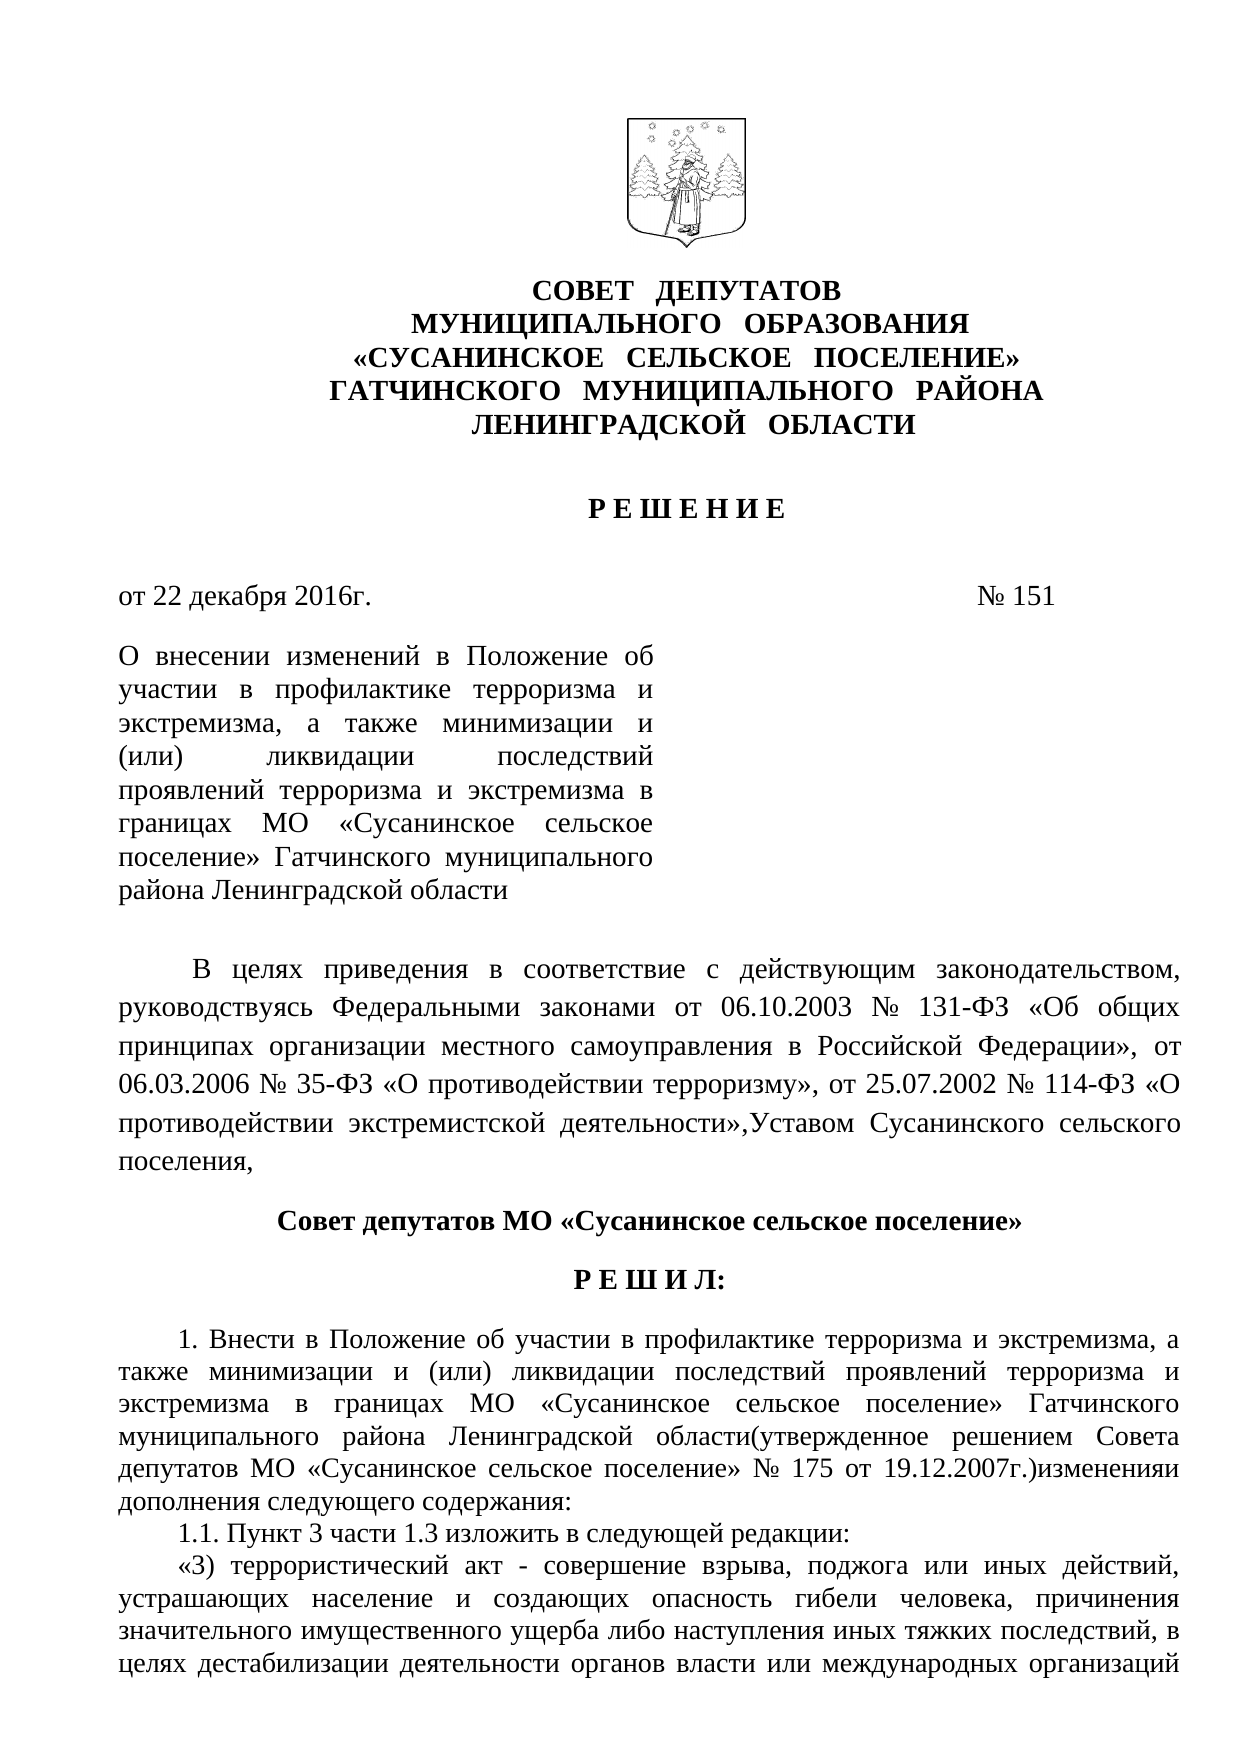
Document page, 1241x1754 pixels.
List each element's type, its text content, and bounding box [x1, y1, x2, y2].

subtitle ЛЕНИНГРАДСКОЙ ОБЛАСТИ [192, 407, 1181, 441]
text от 22 декабря 2016г. № 151 [118, 578, 1181, 612]
subtitle ГАТЧИНСКОГО МУНИЦИПАЛЬНОГО РАЙОНА [192, 373, 1181, 407]
text 1.1. Пункт 3 части 1.3 изложить в следующей редакции: [118, 1516, 1181, 1548]
picture [627, 118, 746, 248]
subtitle Р Е Ш Е Н И Е [192, 492, 1181, 525]
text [118, 1548, 1181, 1678]
text Совет депутатов МО «Сусанинское сельское поселение» [118, 1203, 1181, 1236]
text 1. Внести в Положение об участии в профилактике терроризма и экстремизма, а также минимизации и (или) ликвидации последствий проявлений терроризма и экстремизма в границах МО «Сусанинское сельское поселение» Гатчинского муниципального района Ленинградской области(утвержденное решением Совета депутатов МО «Сусанинское сельское поселение» № 175 от 19.12.2007г.)измененияи дополнения следующего содержания: [118, 1322, 1181, 1516]
subtitle «СУСАНИНСКОЕ СЕЛЬСКОЕ ПОСЕЛЕНИЕ» [192, 340, 1181, 373]
table_header О внесении изменений в Положение об участии в профилактике терроризма и экстремизма, а также минимизации и (или) ликвидации последствий проявлений терроризма и экстремизма в границах МО «Сусанинское сельское поселение» Гатчинского муниципального района Ленинградской области [107, 638, 683, 927]
text В целях приведения в соответствие с действующим законодательством, руководствуясь Федеральными законами от 06.10.2003 № 131-ФЗ «Об общих принципах организации местного самоуправления в Российской Федерации», от 06.03.2006 № 35-ФЗ «О противодействии терроризму», от 25.07.2002 № 114-ФЗ «О противодействии экстремистской деятельности»,Уставом Сусанинского сельского поселения, [118, 951, 1181, 1177]
text Р Е Ш И Л: [118, 1262, 1181, 1296]
subtitle МУНИЦИПАЛЬНОГО ОБРАЗОВАНИЯ [192, 306, 1181, 340]
subtitle СОВЕТ ДЕПУТАТОВ [192, 273, 1181, 306]
